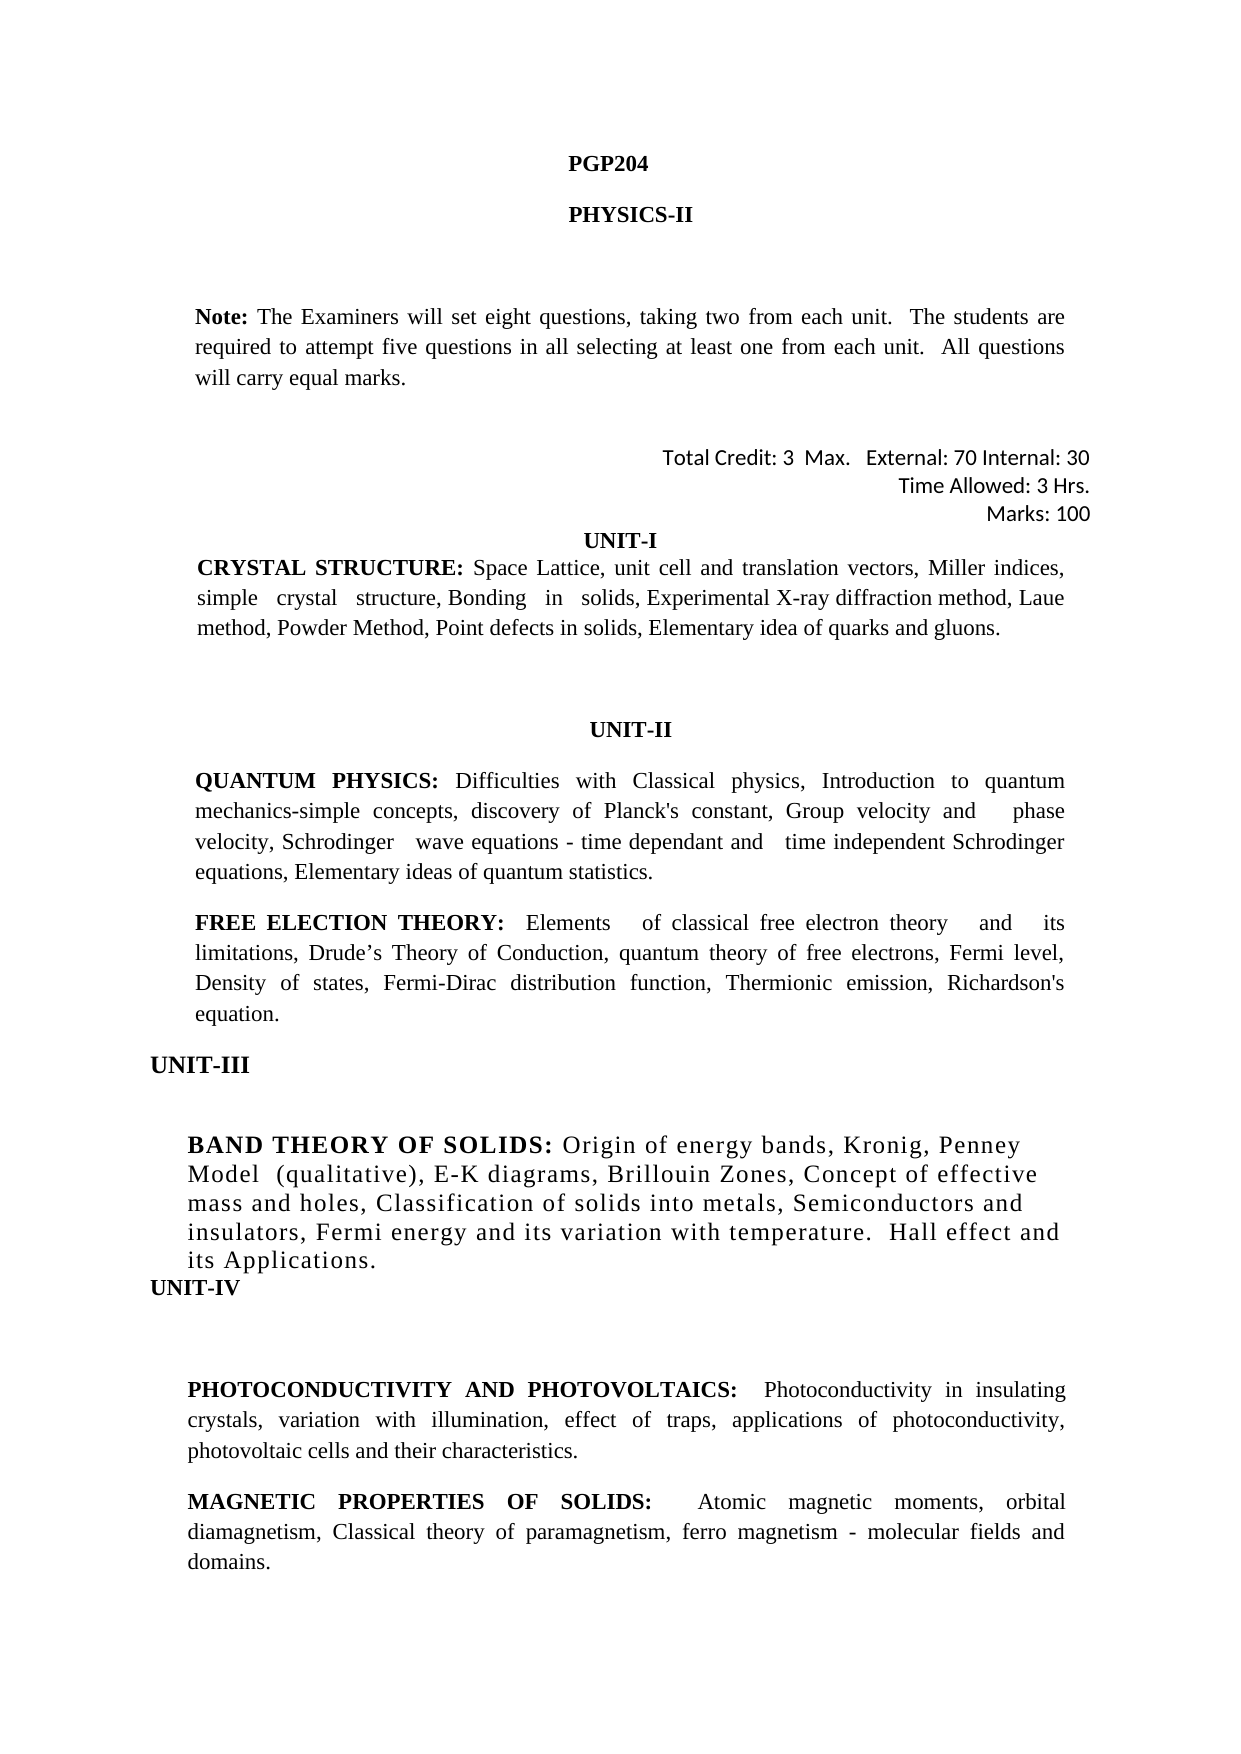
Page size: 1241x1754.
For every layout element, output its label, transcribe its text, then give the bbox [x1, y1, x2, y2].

text BAND THEORY OF SOLIDS: Origin of energy bands, Kronig, Penney Model (qualitative), E-K diagrams, Brillouin Zones, Concept of effective mass and holes, Classification of solids into metals, Semiconductors and insulators, Fermi energy and its variation with temperature. Hall effect and its Applications. [187, 1130, 1090, 1274]
text Marks: 100 [150, 499, 1090, 527]
text Note: The Examiners will set eight questions, taking two from each unit. The students are required to attempt five questions in all selecting at least one from each unit. All questions will carry equal marks. [195, 303, 1066, 390]
text PHOTOCONDUCTIVITY AND PHOTOVOLTAICS: Photoconductivity in insulating crystals, variation with illumination, effect of traps, applications of photoconductivity, photovoltaic cells and their characteristics. [187, 1376, 1066, 1463]
text Total Credit: 3 Max. External: 70 Internal: 30 [150, 443, 1090, 471]
text UNIT-I [150, 527, 1090, 554]
text UNIT-IV [150, 1274, 1090, 1301]
text UNIT-III [150, 1051, 1090, 1079]
text UNIT-II [195, 716, 1066, 743]
text PGP204 [150, 150, 1066, 176]
text PHYSICS-II [195, 201, 1066, 227]
text Time Allowed: 3 Hrs. [150, 471, 1090, 499]
text MAGNETIC PROPERTIES OF SOLIDS: Atomic magnetic moments, orbital diamagnetism, Classical theory of paramagnetism, ferro magnetism - molecular fields and domains. [187, 1488, 1066, 1574]
text CRYSTAL STRUCTURE: Space Lattice, unit cell and translation vectors, Miller indices, simple crystal structure, Bonding in solids, Experimental X-ray diffraction method, Laue method, Powder Method, Point defects in solids, Elementary idea of quarks and gluons. [197, 554, 1066, 641]
text FREE ELECTION THEORY: Elements of classical free electron theory and its limitations, Drude’s Theory of Conduction, quantum theory of free electrons, Fermi level, Density of states, Fermi-Dirac distribution function, Thermionic emission, Richardson's equation. [195, 909, 1066, 1026]
text QUANTUM PHYSICS: Difficulties with Classical physics, Introduction to quantum mechanics-simple concepts, discovery of Planck's constant, Group velocity and phase velocity, Schrodinger wave equations - time dependant and time independent Schrodinger equations, Elementary ideas of quantum statistics. [195, 767, 1066, 884]
